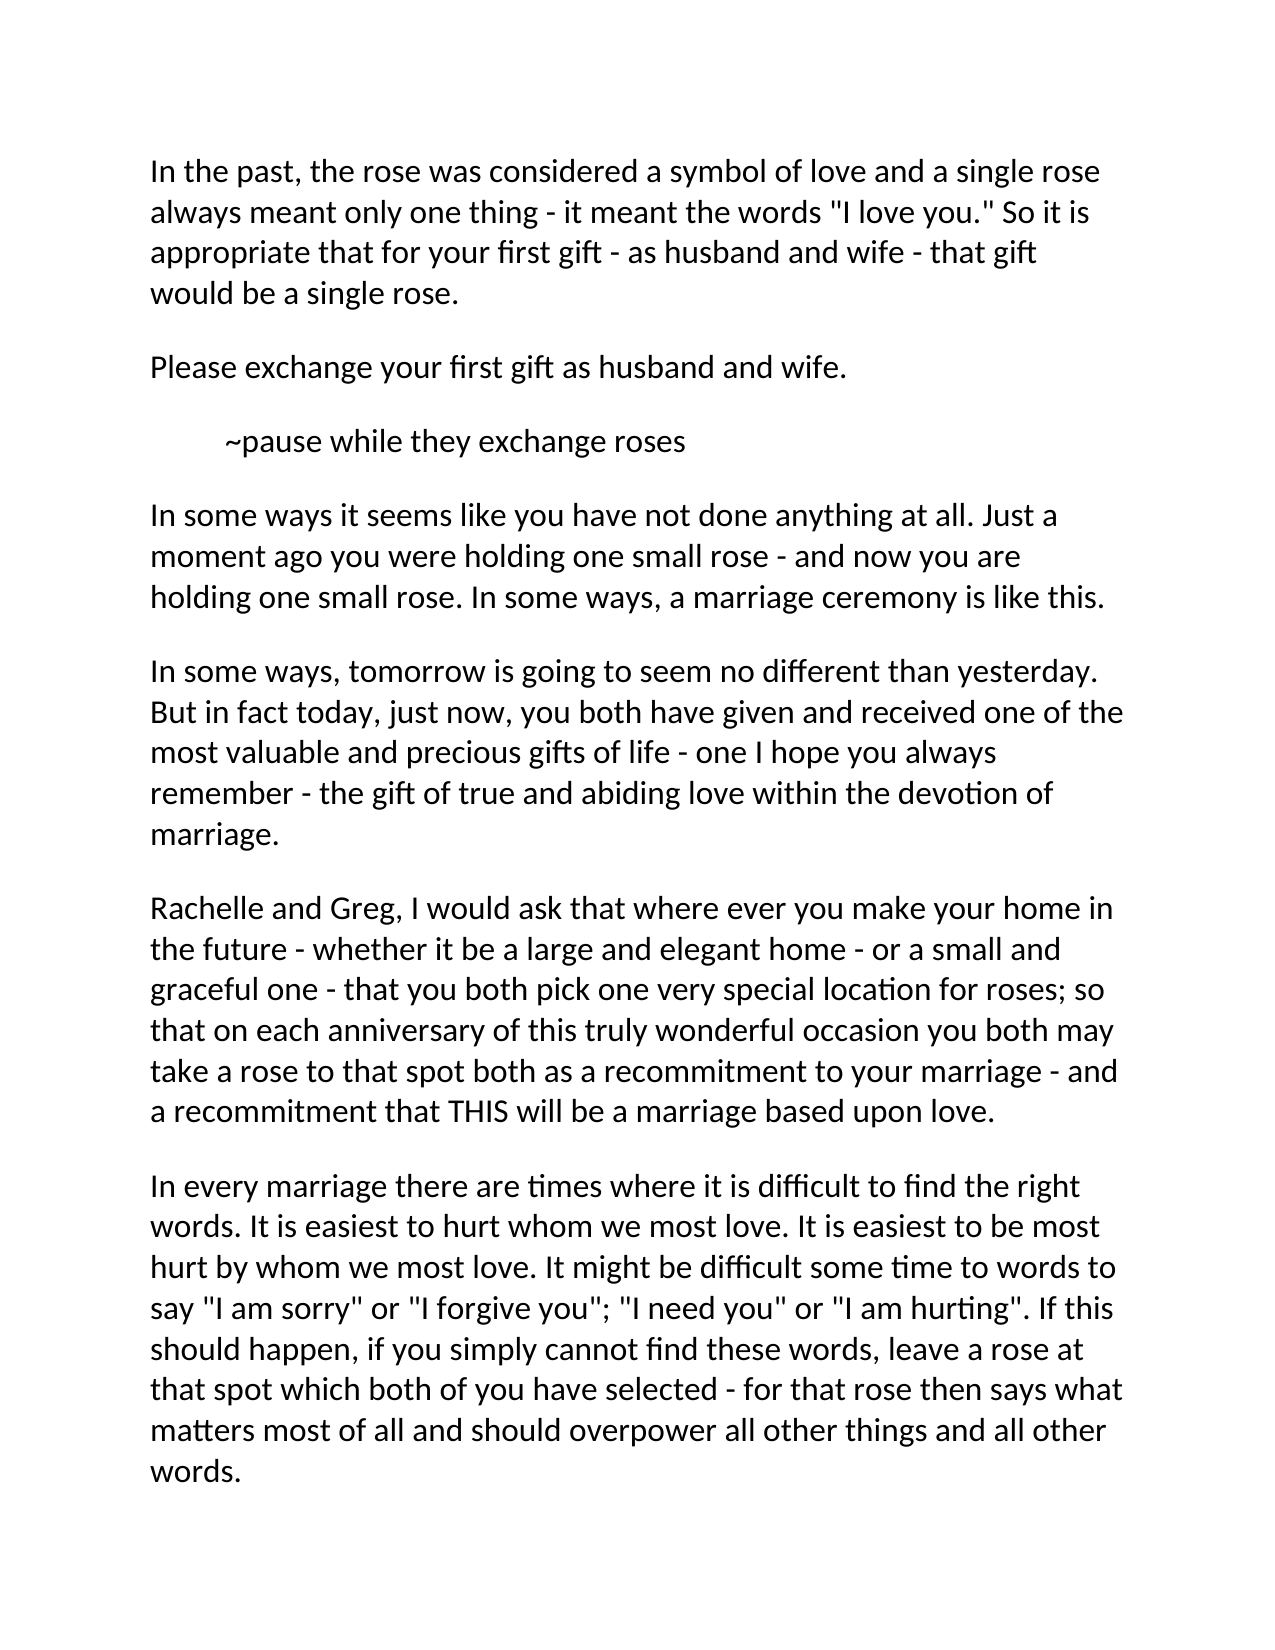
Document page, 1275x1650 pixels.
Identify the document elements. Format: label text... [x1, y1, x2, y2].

text In the past, the rose was considered a symbol of love and a single rose always meant only one thing - it meant the words "I love you." So it is appropriate that for your first gift - as husband and wife - that gift would be a single rose. [150, 150, 1125, 313]
text In every marriage there are times where it is difficult to find the right words. It is easiest to hurt whom we most love. It is easiest to be most hurt by whom we most love. It might be difficult some time to words to say "I am sorry" or "I forgive you"; "I need you" or "I am hurting". If this should happen, if you simply cannot find these words, leave a rose at that spot which both of you have selected - for that rose then says what matters most of all and should overpower all other things and all other words. [150, 1164, 1125, 1490]
text Please exchange your first gift as husband and wife. [150, 346, 1125, 387]
text ~pause while they exchange roses [150, 420, 1125, 461]
text Rachelle and Greg, I would ask that where ever you make your home in the future - whether it be a large and elegant home - or a small and graceful one - that you both pick one very special location for roses; so that on each anniversary of this truly wonderful occasion you both may take a rose to that spot both as a recommitment to your marriage - and a recommitment that THIS will be a marriage based upon love. [150, 887, 1125, 1131]
text In some ways, tomorrow is going to seem no different than yesterday. But in fact today, just now, you both have given and received one of the most valuable and precious gifts of life - one I hope you always remember - the gift of true and abiding love within the devotion of marriage. [150, 650, 1125, 853]
text In some ways it seems like you have not done anything at all. Just a moment ago you were holding one small rose - and now you are holding one small rose. In some ways, a marriage ceremony is like this. [150, 494, 1125, 617]
